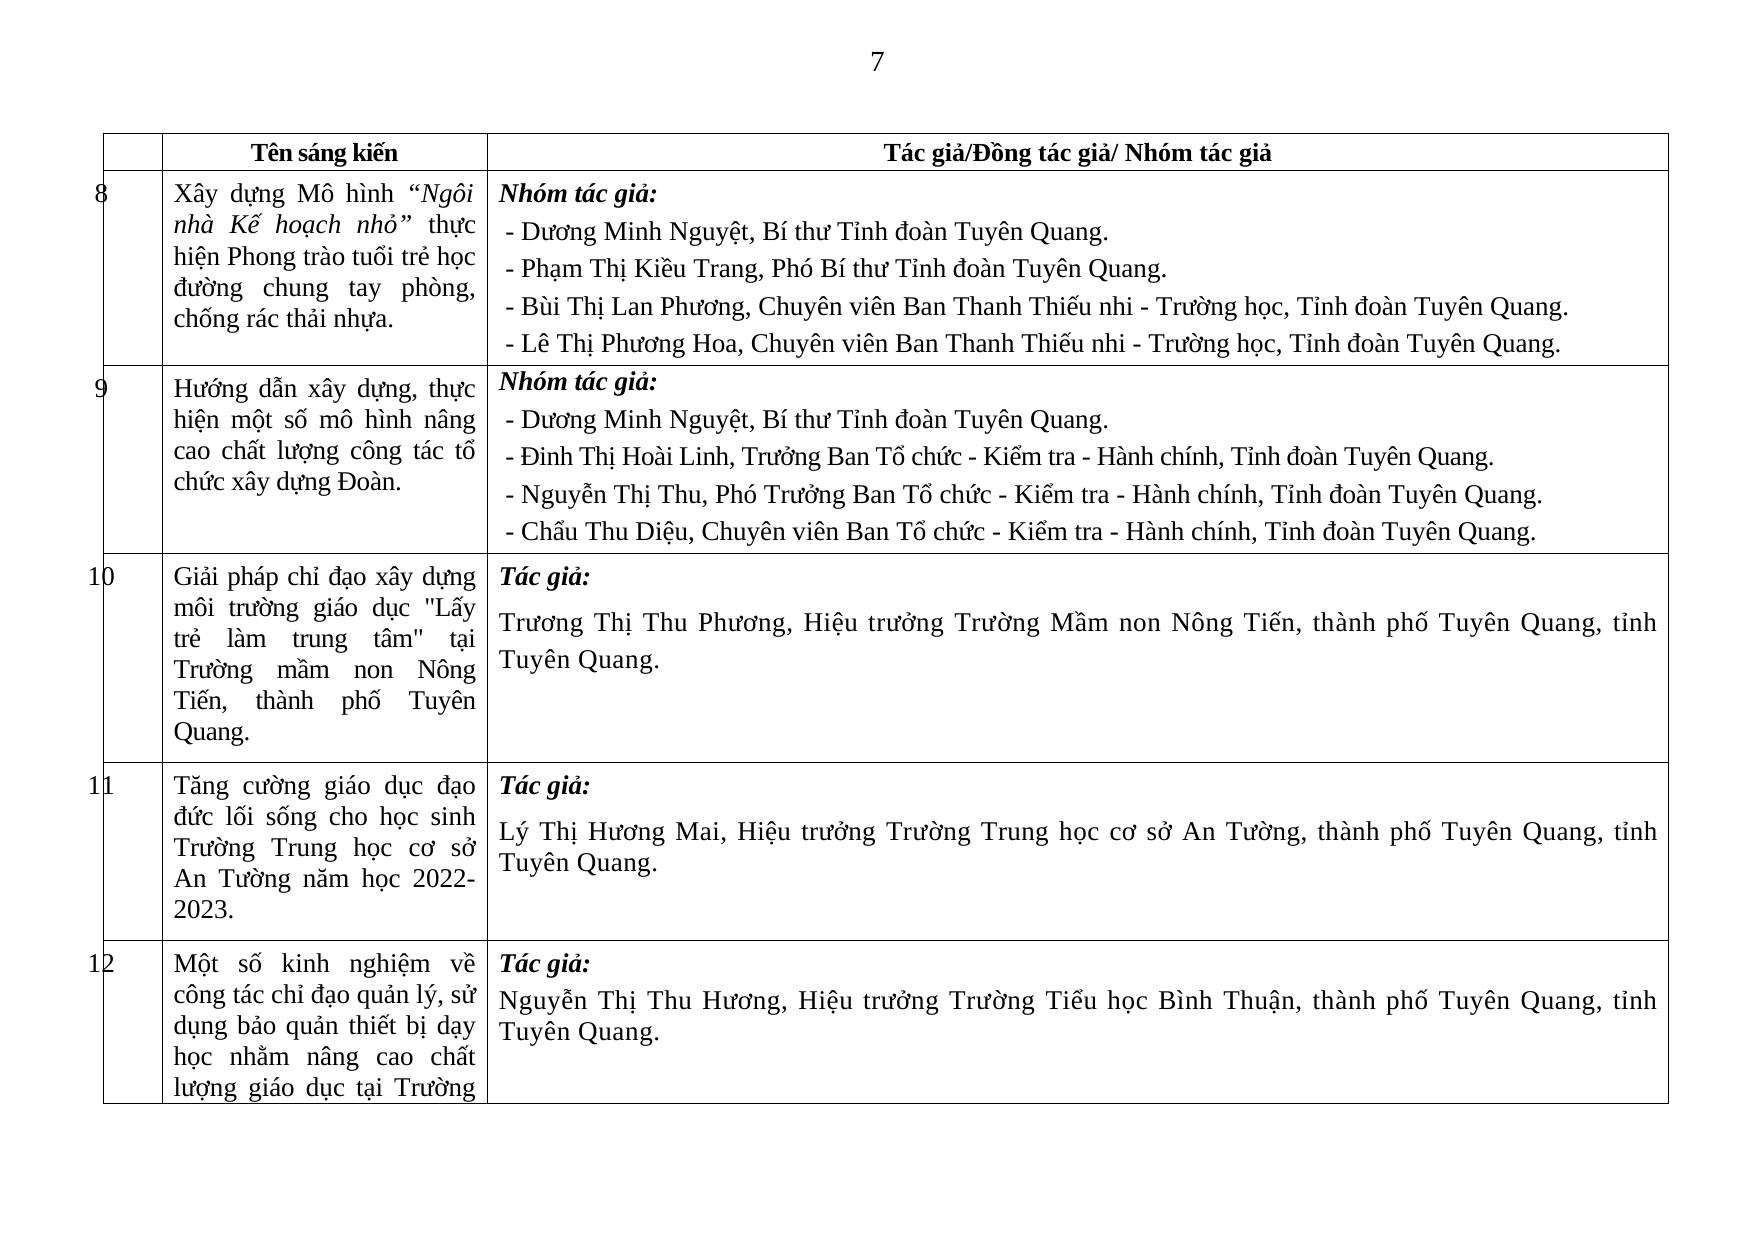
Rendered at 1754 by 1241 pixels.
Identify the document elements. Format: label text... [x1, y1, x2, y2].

table_cell [104, 171, 162, 364]
table_cell Nhóm tác giả: - Dương Minh Nguyệt, Bí thư Tỉnh đoàn Tuyên Quang. - Đinh Thị Hoài Linh, Trưởng Ban Tổ chức - Kiểm tra - Hành chính, Tỉnh đoàn Tuyên Quang. - Nguyễn Thị Thu, Phó Trưởng Ban Tổ chức - Kiểm tra - Hành chính, Tỉnh đoàn Tuyên Quang. - Chẩu Thu Diệu, Chuyên viên Ban Tổ chức - Kiểm tra - Hành chính, Tỉnh đoàn Tuyên Quang. [488, 366, 1668, 552]
table_header Tên sáng kiến [163, 134, 487, 170]
table_cell [104, 366, 162, 552]
table_cell Tác giả: Lý Thị Hương Mai, Hiệu trưởng Trường Trung học cơ sở An Tường, thành phố Tuyên Quang, tỉnh Tuyên Quang. [488, 763, 1668, 940]
table_cell Tác giả: Trương Thị Thu Phương, Hiệu trưởng Trường Mầm non Nông Tiến, thành phố Tuyên Quang, tỉnh Tuyên Quang. [488, 554, 1668, 762]
table_cell [104, 554, 162, 762]
table_header Tác giả/Đồng tác giả/ Nhóm tác giả [488, 134, 1668, 170]
table_cell Nhóm tác giả: - Dương Minh Nguyệt, Bí thư Tỉnh đoàn Tuyên Quang. - Phạm Thị Kiều Trang, Phó Bí thư Tỉnh đoàn Tuyên Quang. - Bùi Thị Lan Phương, Chuyên viên Ban Thanh Thiếu nhi - Trường học, Tỉnh đoàn Tuyên Quang. - Lê Thị Phương Hoa, Chuyên viên Ban Thanh Thiếu nhi - Trường học, Tỉnh đoàn Tuyên Quang. [488, 171, 1668, 364]
table_cell Tăng cường giáo dục đạo đức lối sống cho học sinh Trường Trung học cơ sở An Tường năm học 2022-2023. [163, 763, 487, 940]
table_cell Xây dựng Mô hình “Ngôi nhà Kế hoạch nhỏ” thực hiện Phong trào tuổi trẻ học đường chung tay phòng, chống rác thải nhựa. [163, 171, 487, 364]
table_cell [104, 941, 162, 1103]
table_cell Hướng dẫn xây dựng, thực hiện một số mô hình nâng cao chất lượng công tác tổ chức xây dựng Đoàn. [163, 366, 487, 552]
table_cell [163, 941, 487, 1103]
table_cell Giải pháp chỉ đạo xây dựng môi trường giáo dục "Lấy trẻ làm trung tâm" tại Trường mầm non Nông Tiến, thành phố Tuyên Quang. [163, 554, 487, 762]
table_header [104, 134, 162, 170]
table_cell [104, 763, 162, 940]
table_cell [488, 941, 1668, 1103]
